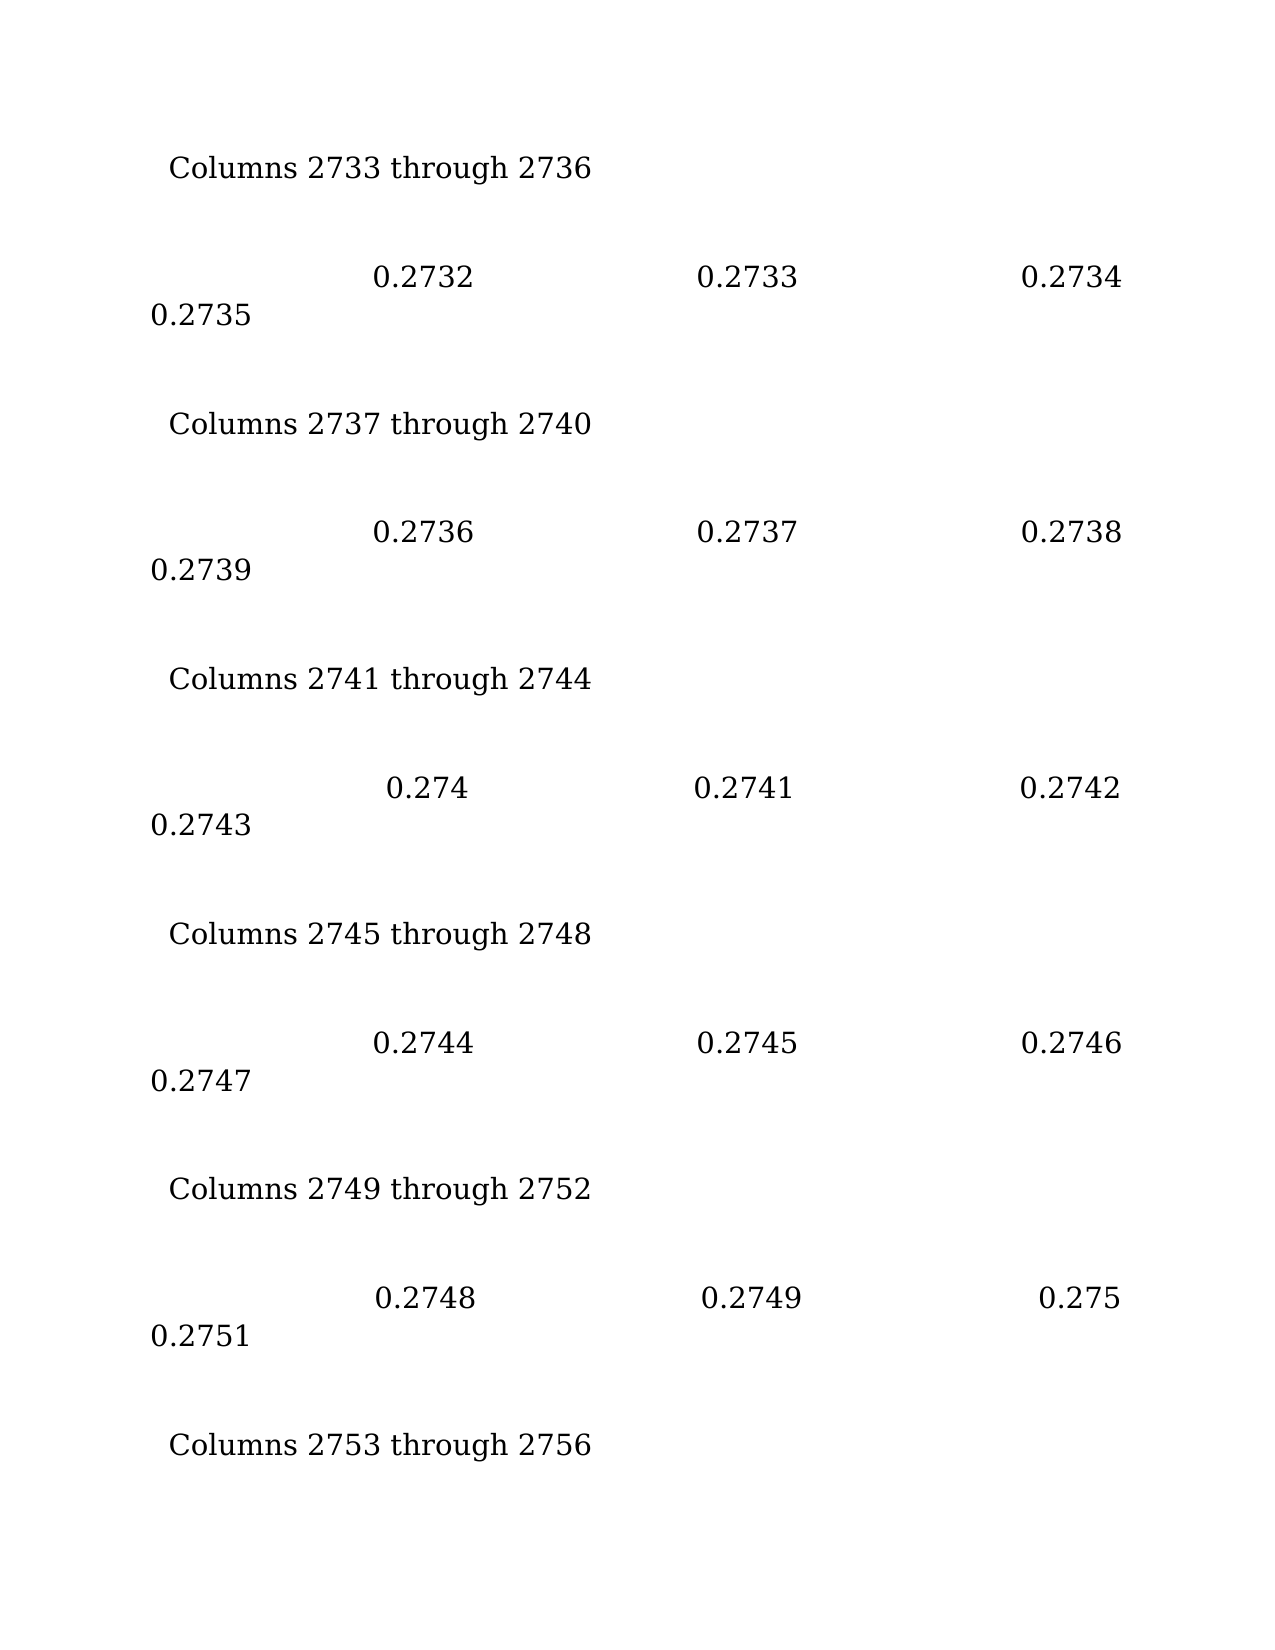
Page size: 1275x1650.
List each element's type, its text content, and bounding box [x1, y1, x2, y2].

text Columns 2737 through 2740 [150, 405, 1125, 440]
text Columns 2741 through 2744 [150, 660, 1125, 695]
text 0.274 0.2741 0.2742 0.2743 [150, 769, 1125, 842]
text 0.2736 0.2737 0.2738 0.2739 [150, 514, 1125, 587]
text 0.2744 0.2745 0.2746 0.2747 [150, 1024, 1125, 1097]
text Columns 2745 through 2748 [150, 916, 1125, 951]
text 0.2732 0.2733 0.2734 0.2735 [150, 259, 1125, 331]
text 0.2748 0.2749 0.275 0.2751 [150, 1279, 1125, 1352]
text Columns 2753 through 2756 [150, 1426, 1125, 1461]
text Columns 2733 through 2736 [150, 150, 1125, 185]
text Columns 2749 through 2752 [150, 1171, 1125, 1206]
